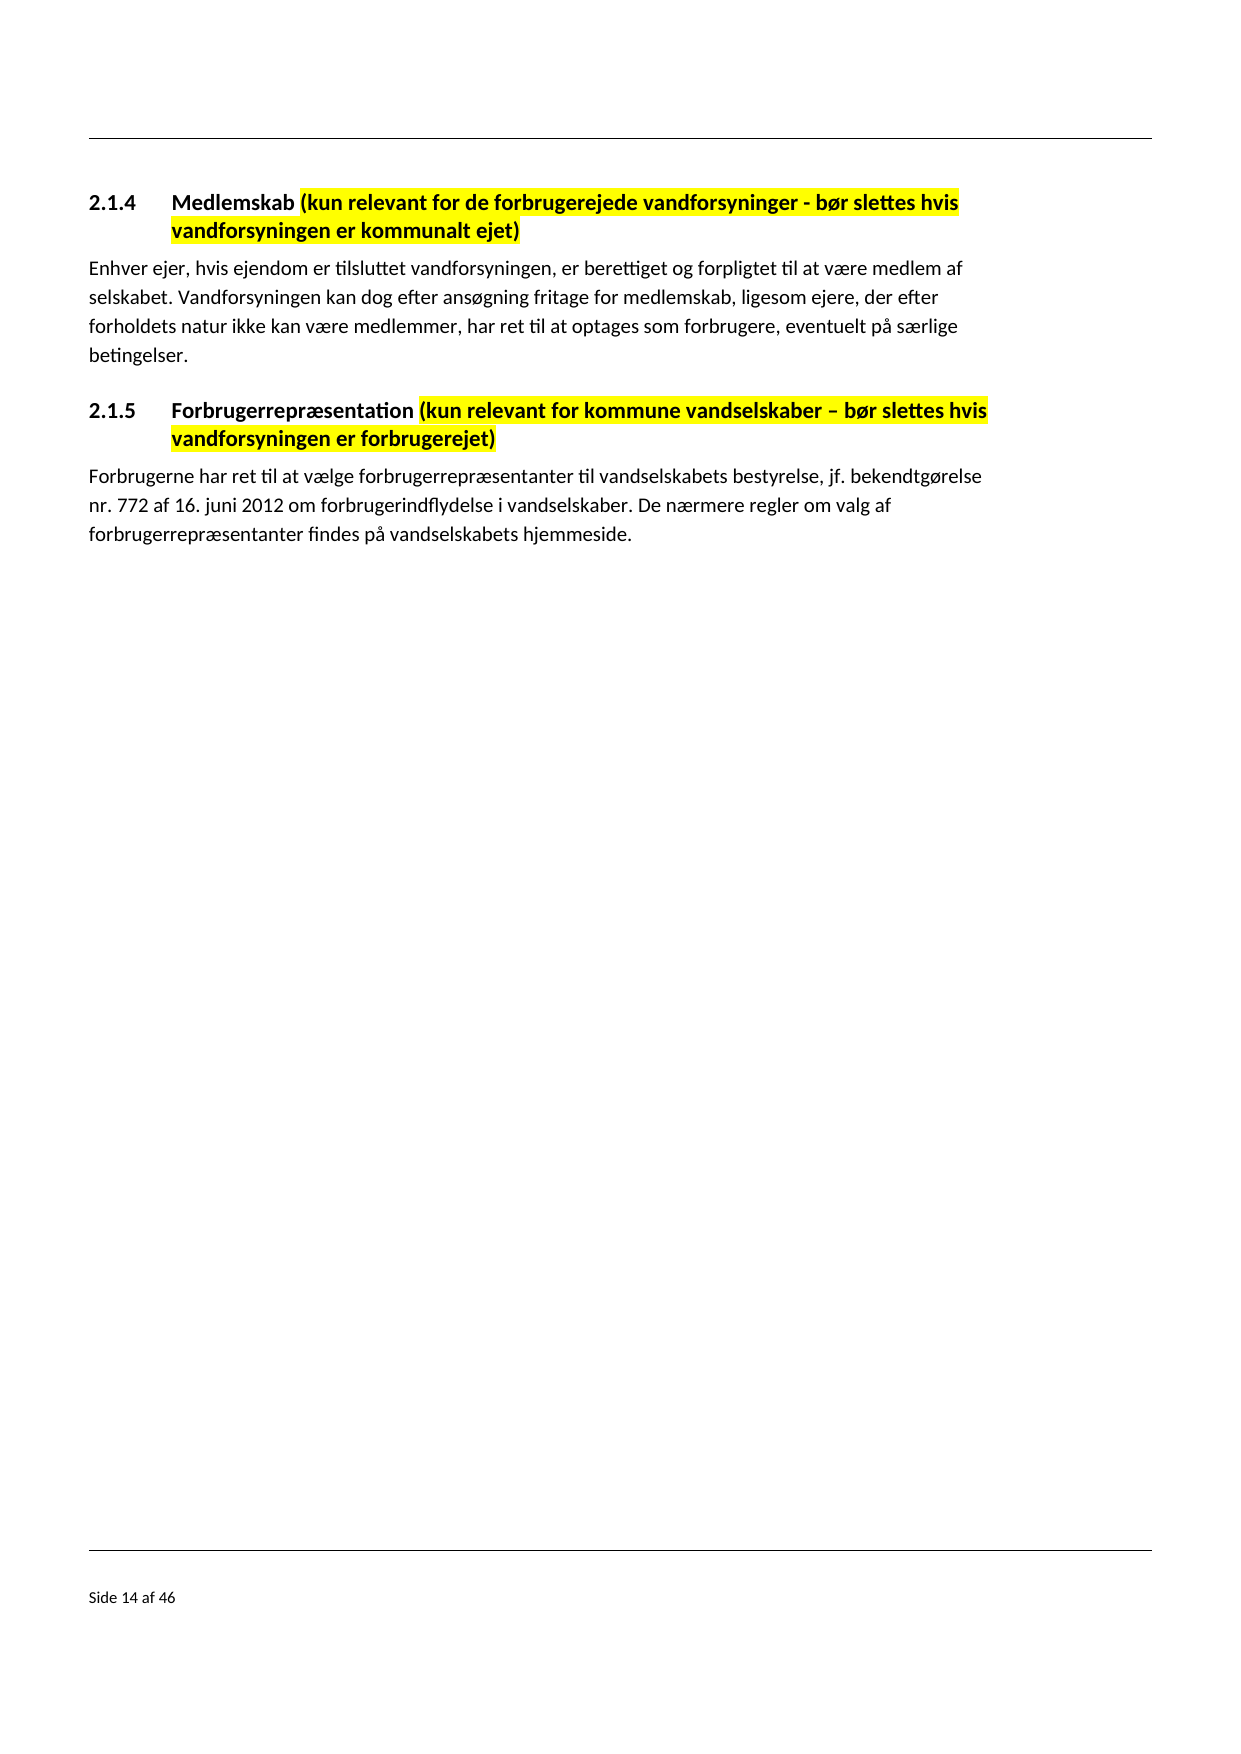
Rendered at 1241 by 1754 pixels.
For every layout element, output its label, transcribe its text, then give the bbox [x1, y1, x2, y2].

text Forbrugerne har ret til at vælge forbrugerrepræsentanter til vandselskabets bestyrelse, jf. bekendtgørelse nr. 772 af 16. juni 2012 om forbrugerindflydelse i vandselskaber. De nærmere regler om valg af forbrugerrepræsentanter findes på vandselskabets hjemmeside. [89, 463, 1004, 547]
subtitle Medlemskab (kun relevant for de forbrugerejede vandforsyninger - bør slettes hvis vandforsyningen er kommunalt ejet) [89, 188, 300, 244]
subtitle Forbrugerrepræsentation (kun relevant for kommune vandselskaber – bør slettes hvis vandforsyningen er forbrugerejet) [89, 396, 1004, 452]
subtitle Medlemskab (kun relevant for de forbrugerejede vandforsyninger - bør slettes hvis vandforsyningen er kommunalt ejet) [520, 188, 1004, 244]
text Enhver ejer, hvis ejendom er tilsluttet vandforsyningen, er berettiget og forpligtet til at være medlem af selskabet. Vandforsyningen kan dog efter ansøgning fritage for medlemskab, ligesom ejere, der efter forholdets natur ikke kan være medlemmer, har ret til at optages som forbrugere, eventuelt på særlige betingelser. [89, 255, 1004, 368]
